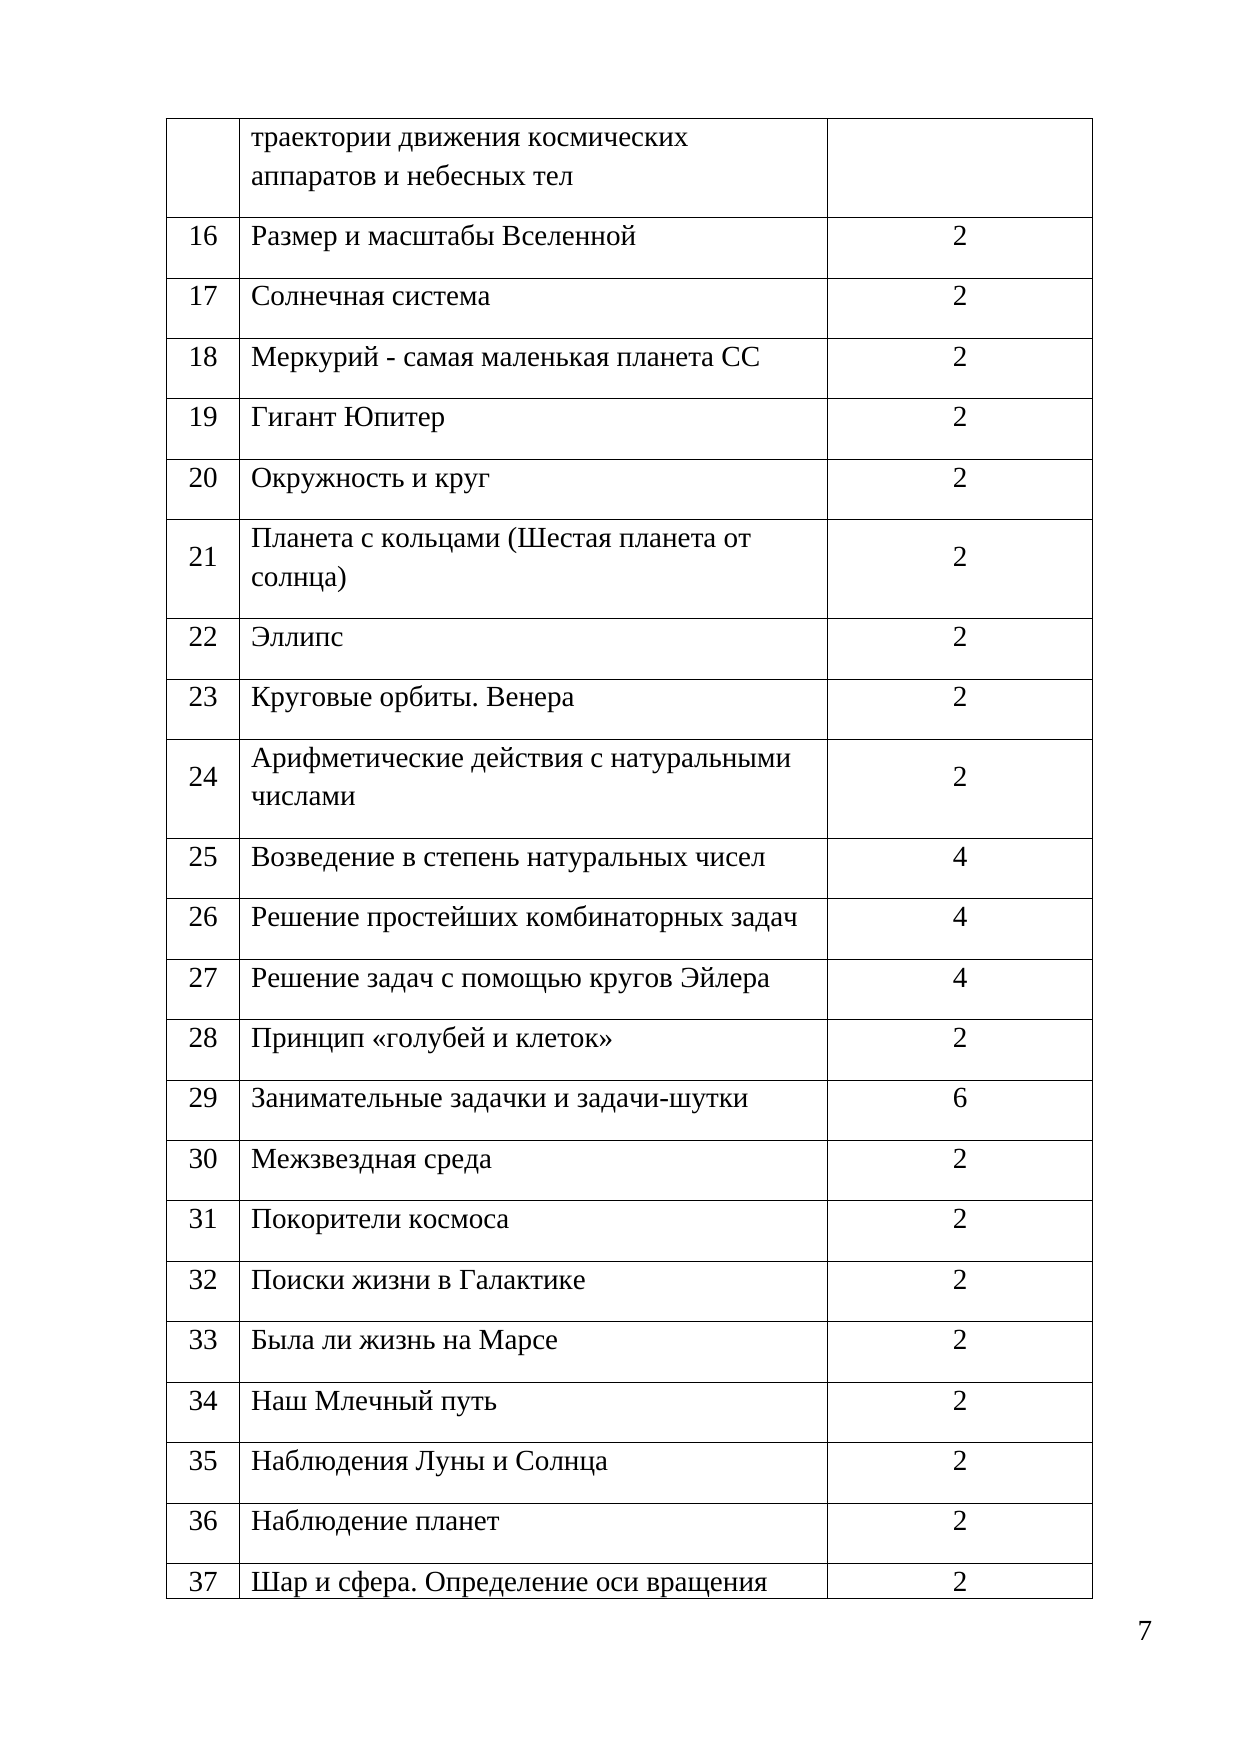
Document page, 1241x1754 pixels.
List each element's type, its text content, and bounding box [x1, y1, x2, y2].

table_cell Была ли жизнь на Марсе [240, 1322, 827, 1382]
table_cell Солнечная система [240, 279, 827, 338]
table_cell 27 [167, 960, 239, 1019]
table_cell Решение задач с помощью кругов Эйлера [240, 960, 827, 1019]
table_cell 2 [828, 619, 1092, 678]
table_cell 4 [828, 839, 1092, 898]
table_cell 15 [167, 119, 239, 217]
table_cell 2 [828, 1504, 1092, 1563]
table_cell 4 [828, 960, 1092, 1019]
table_cell 25 [167, 839, 239, 898]
table_cell Принцип «голубей и клеток» [240, 1020, 827, 1079]
table_cell 2 [828, 1020, 1092, 1079]
table_cell 18 [167, 339, 239, 398]
table_cell 32 [167, 1262, 239, 1321]
table_cell 2 [828, 1322, 1092, 1382]
table_cell Арифметические действия с натуральными числами [240, 740, 827, 838]
table_cell 2 [828, 1383, 1092, 1442]
table_cell Планета с кольцами (Шестая планета от солнца) [240, 520, 827, 618]
table_cell Гигант Юпитер [240, 399, 827, 459]
table_cell 29 [167, 1081, 239, 1140]
table_cell 2 [828, 460, 1092, 519]
table_cell 30 [167, 1141, 239, 1200]
table_cell Покорители космоса [240, 1201, 827, 1261]
table_cell 35 [167, 1443, 239, 1502]
table_cell Эллипс [240, 619, 827, 678]
table_cell Поиски жизни в Галактике [240, 1262, 827, 1321]
table_cell 20 [167, 460, 239, 519]
table_cell Наш Млечный путь [240, 1383, 827, 1442]
table_cell Занимательные задачки и задачи-шутки [240, 1081, 827, 1140]
table_cell 26 [167, 899, 239, 959]
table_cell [240, 1564, 827, 1597]
table_cell 16 [167, 218, 239, 277]
table_cell 4 [828, 899, 1092, 959]
table_cell Круговые орбиты. Венера [240, 680, 827, 739]
table_cell 4 [828, 119, 1092, 217]
table_cell Решение простейших комбинаторных задач [240, 899, 827, 959]
table_cell 2 [828, 1201, 1092, 1261]
table_cell 2 [828, 740, 1092, 838]
table_cell 37 [167, 1564, 239, 1597]
table_cell Наблюдения Луны и Солнца [240, 1443, 827, 1502]
table_cell 2 [828, 399, 1092, 459]
table_cell 31 [167, 1201, 239, 1261]
table_cell 2 [828, 1141, 1092, 1200]
table_cell 23 [167, 680, 239, 739]
table_cell 21 [167, 520, 239, 618]
table_cell 2 [828, 1564, 1092, 1597]
table_cell Возведение в степень натуральных чисел [240, 839, 827, 898]
table_cell 6 [828, 1081, 1092, 1140]
table_cell 2 [828, 1262, 1092, 1321]
table_cell 2 [828, 1443, 1092, 1502]
table_cell 34 [167, 1383, 239, 1442]
table_cell Межзвездная среда [240, 1141, 827, 1200]
table_cell 36 [167, 1504, 239, 1563]
table_cell 2 [828, 680, 1092, 739]
table_cell Окружность и круг [240, 460, 827, 519]
table_cell Наблюдение планет [240, 1504, 827, 1563]
table_cell 28 [167, 1020, 239, 1079]
table_cell 33 [167, 1322, 239, 1382]
table_cell 19 [167, 399, 239, 459]
table_cell 2 [828, 520, 1092, 618]
table_cell 2 [828, 339, 1092, 398]
table_cell 24 [167, 740, 239, 838]
table_cell Размер и масштабы Вселенной [240, 218, 827, 277]
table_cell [240, 119, 827, 217]
table_cell Меркурий - самая маленькая планета СС [240, 339, 827, 398]
table_cell 2 [828, 218, 1092, 277]
table_cell 2 [828, 279, 1092, 338]
table_cell 17 [167, 279, 239, 338]
table_cell 22 [167, 619, 239, 678]
